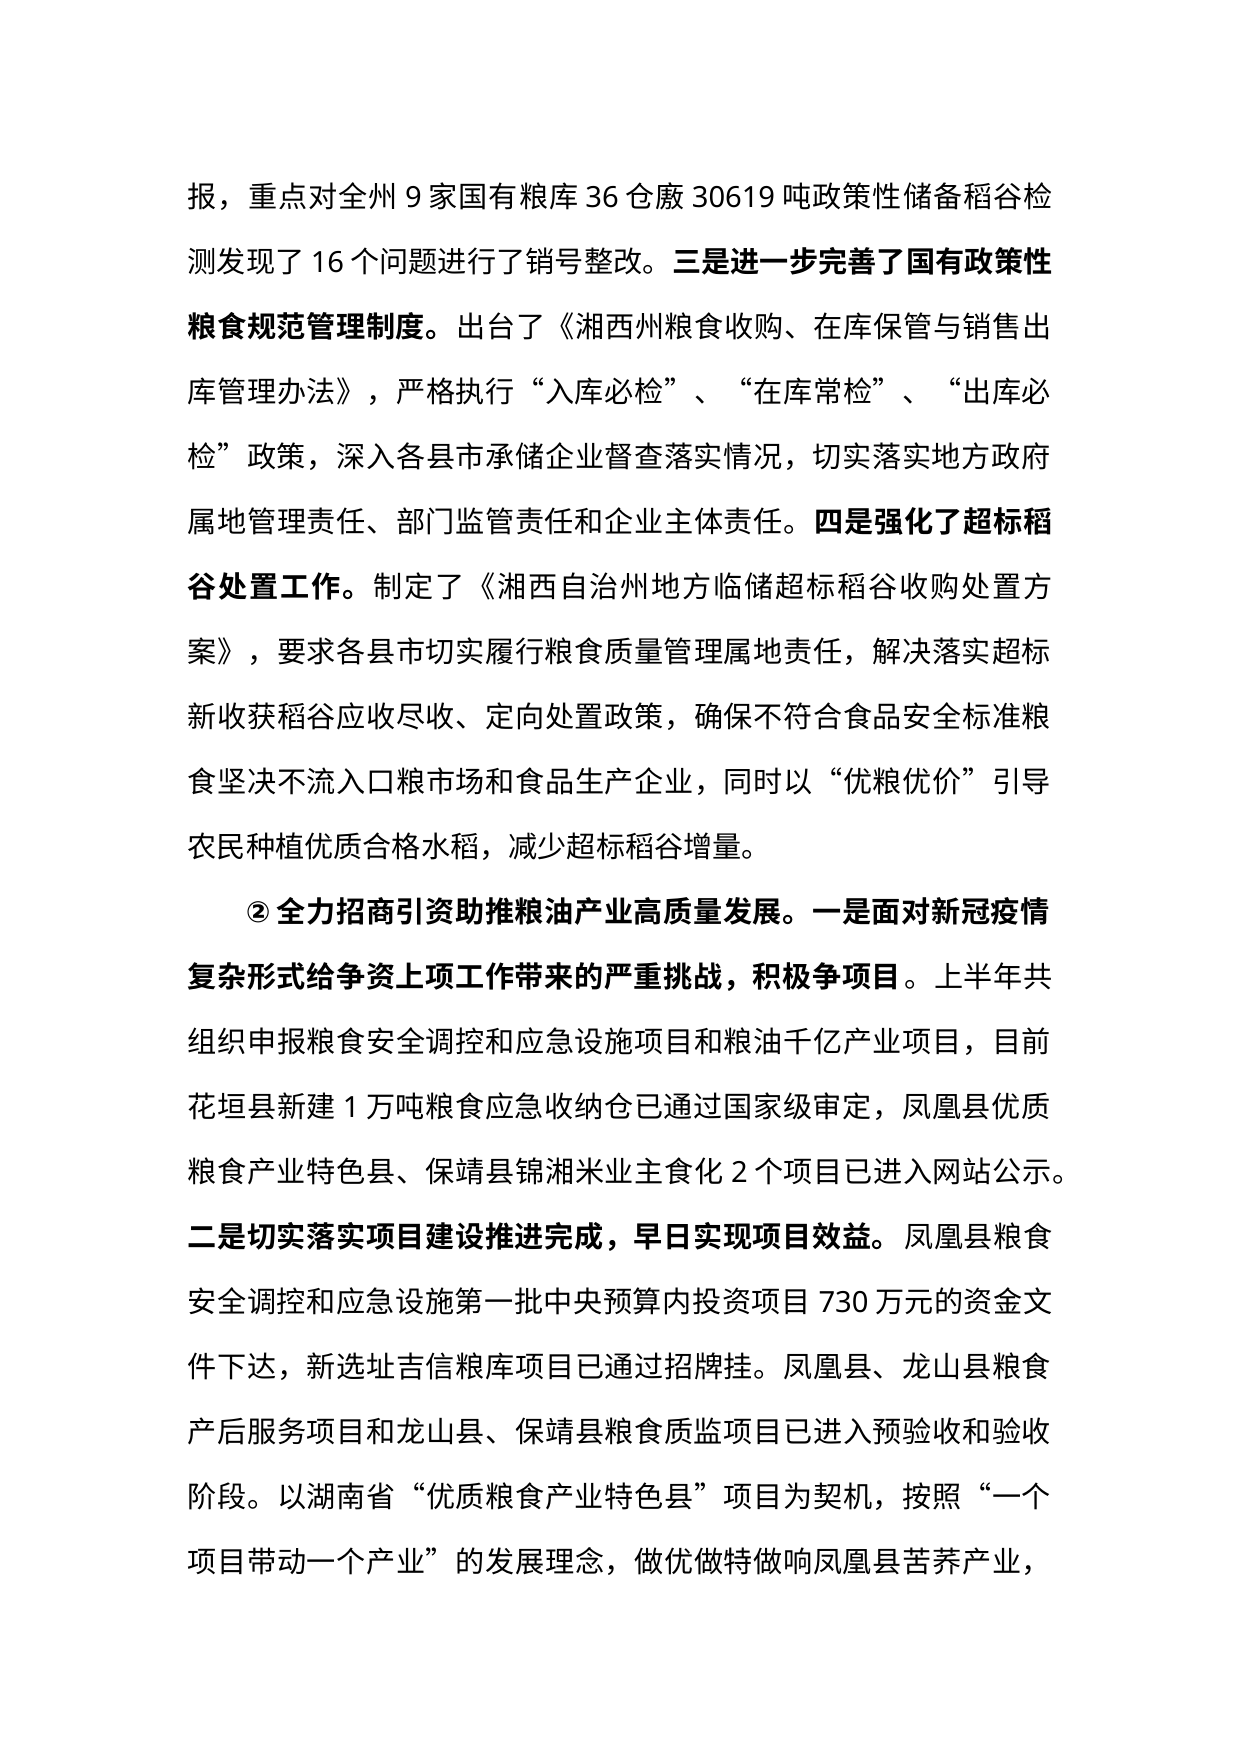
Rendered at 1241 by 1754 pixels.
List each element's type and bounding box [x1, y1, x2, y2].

text [187, 162, 1053, 877]
text [187, 877, 1053, 1592]
